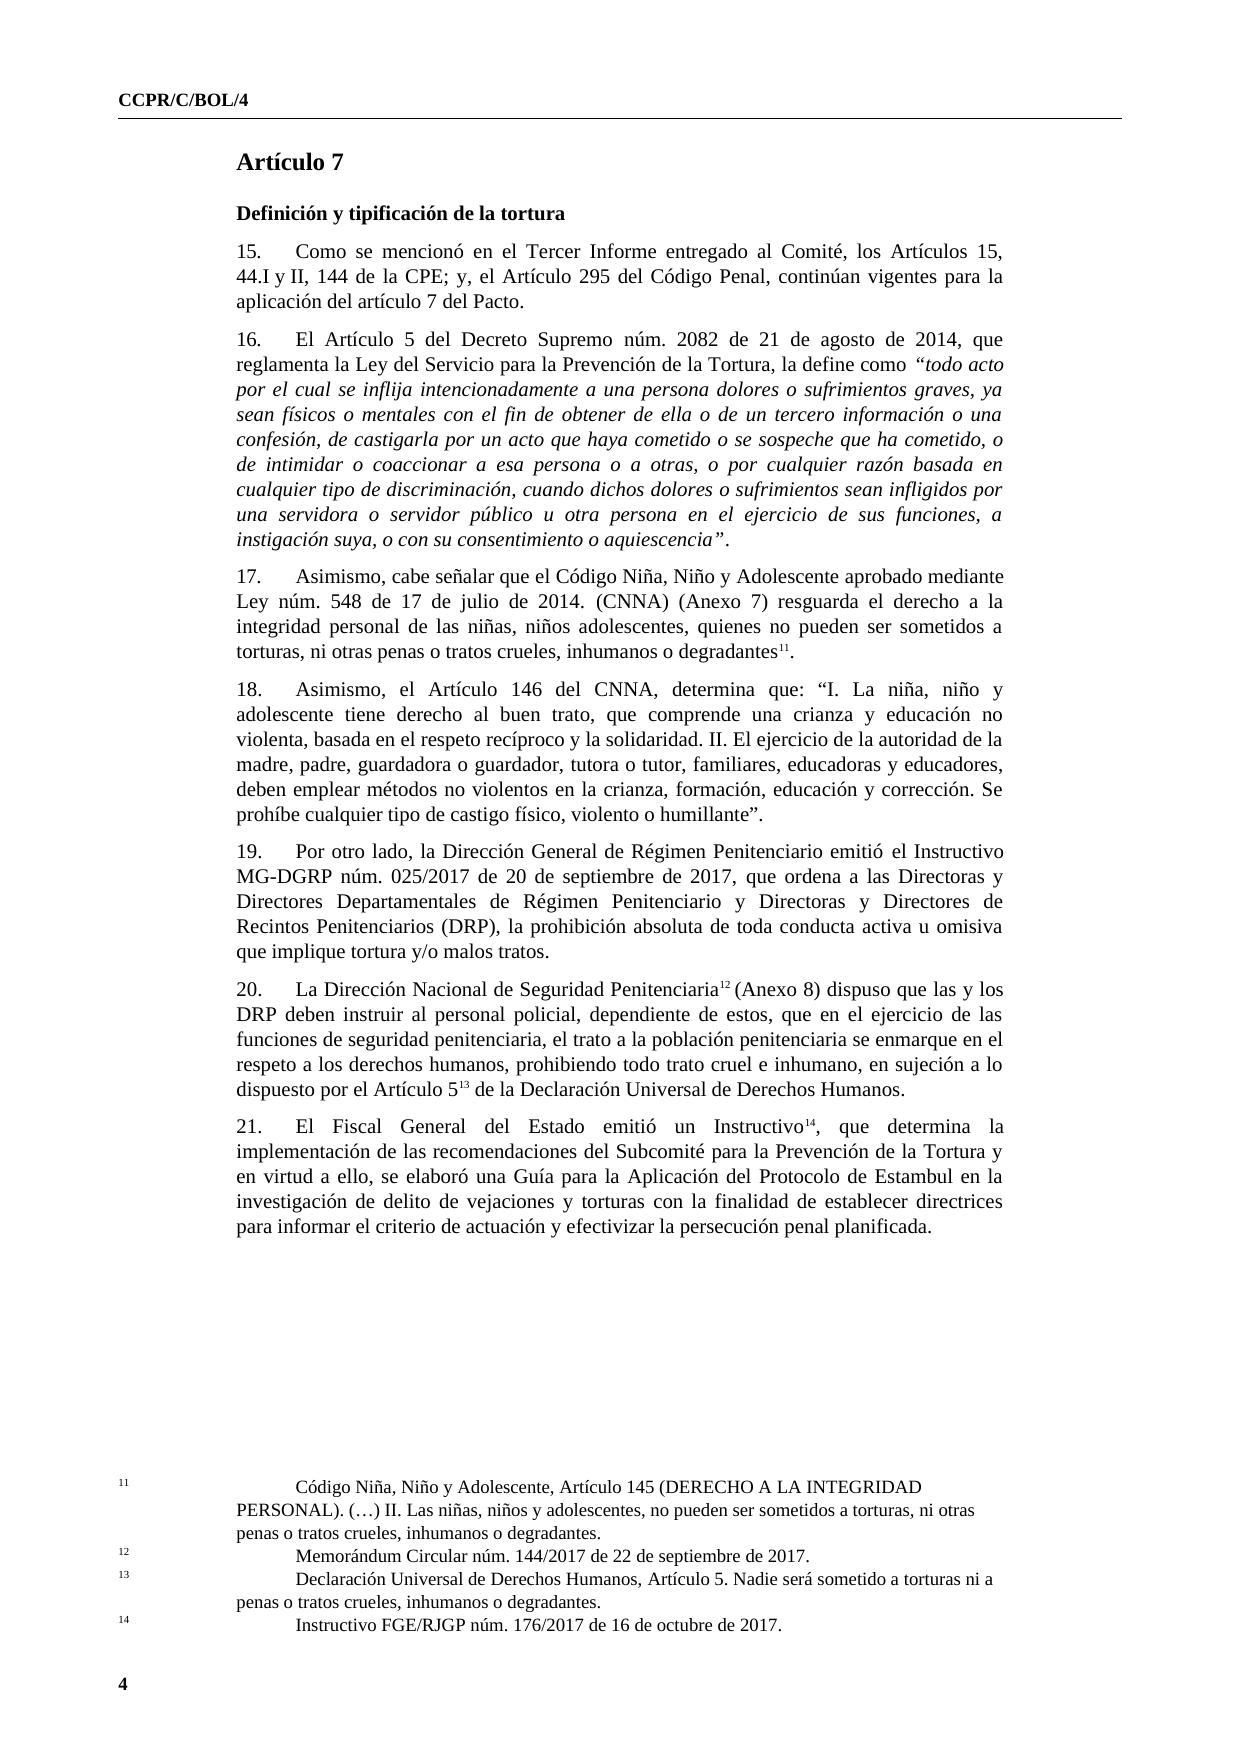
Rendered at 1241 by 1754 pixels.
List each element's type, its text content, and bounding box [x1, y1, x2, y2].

text 16. El Artículo 5 del Decreto Supremo núm. 2082 de 21 de agosto de 2014, que reglamenta la Ley del Servicio para la Prevención de la Tortura, la define como “todo acto por el cual se inflija intencionadamente a una persona dolores o sufrimientos graves, ya sean físicos o mentales con el fin de obtener de ella o de un tercero información o una confesión, de castigarla por un acto que haya cometido o se sospeche que ha cometido, o de intimidar o coaccionar a esa persona o a otras, o por cualquier razón basada en cualquier tipo de discriminación, cuando dichos dolores o sufrimientos sean infligidos por una servidora o servidor público u otra persona en el ejercicio de sus funciones, a instigación suya, o con su consentimiento o aquiescencia”. [236, 326, 1004, 551]
text 20. La Dirección Nacional de Seguridad Penitenciaria (Anexo 8) dispuso que las y los DRP deben instruir al personal policial, dependiente de estos, que en el ejercicio de las funciones de seguridad penitenciaria, el trato a la población penitenciaria se enmarque en el respeto a los derechos humanos, prohibiendo todo trato cruel e inhumano, en sujeción a lo dispuesto por el Artículo 5 de la Declaración Universal de Derechos Humanos. [236, 976, 1004, 1101]
text 15. Como se mencionó en el Tercer Informe entregado al Comité, los Artículos 15, 44.I y II, 144 de la CPE; y, el Artículo 295 del Código Penal, continúan vigentes para la aplicación del artículo 7 del Pacto. [236, 238, 1004, 313]
text Definición y tipificación de la tortura [118, 201, 1004, 226]
text 17. Asimismo, cabe señalar que el Código Niña, Niño y Adolescente aprobado mediante Ley núm. 548 de 17 de julio de 2014. (CNNA) (Anexo 7) resguarda el derecho a la integridad personal de las niñas, niños adolescentes, quienes no pueden ser sometidos a torturas, ni otras penas o tratos crueles, inhumanos o degradantes. [236, 563, 1004, 663]
text Artículo 7 [118, 148, 1004, 176]
text 18. Asimismo, el Artículo 146 del CNNA, determina que: “I. La niña, niño y adolescente tiene derecho al buen trato, que comprende una crianza y educación no violenta, basada en el respeto recíproco y la solidaridad. II. El ejercicio de la autoridad de la madre, padre, guardadora o guardador, tutora o tutor, familiares, educadoras y educadores, deben emplear métodos no violentos en la crianza, formación, educación y corrección. Se prohíbe cualquier tipo de castigo físico, violento o humillante”. [236, 676, 1004, 826]
text 21. El Fiscal General del Estado emitió un Instructivo, que determina la implementación de las recomendaciones del Subcomité para la Prevención de la Tortura y en virtud a ello, se elaboró una Guía para la Aplicación del Protocolo de Estambul en la investigación de delito de vejaciones y torturas con la finalidad de establecer directrices para informar el criterio de actuación y efectivizar la persecución penal planificada. [236, 1113, 1004, 1238]
text 19. Por otro lado, la Dirección General de Régimen Penitenciario emitió el Instructivo MG-DGRP núm. 025/2017 de 20 de septiembre de 2017, que ordena a las Directoras y Directores Departamentales de Régimen Penitenciario y Directoras y Directores de Recintos Penitenciarios (DRP), la prohibición absoluta de toda conducta activa u omisiva que implique tortura y/o malos tratos. [236, 838, 1004, 963]
